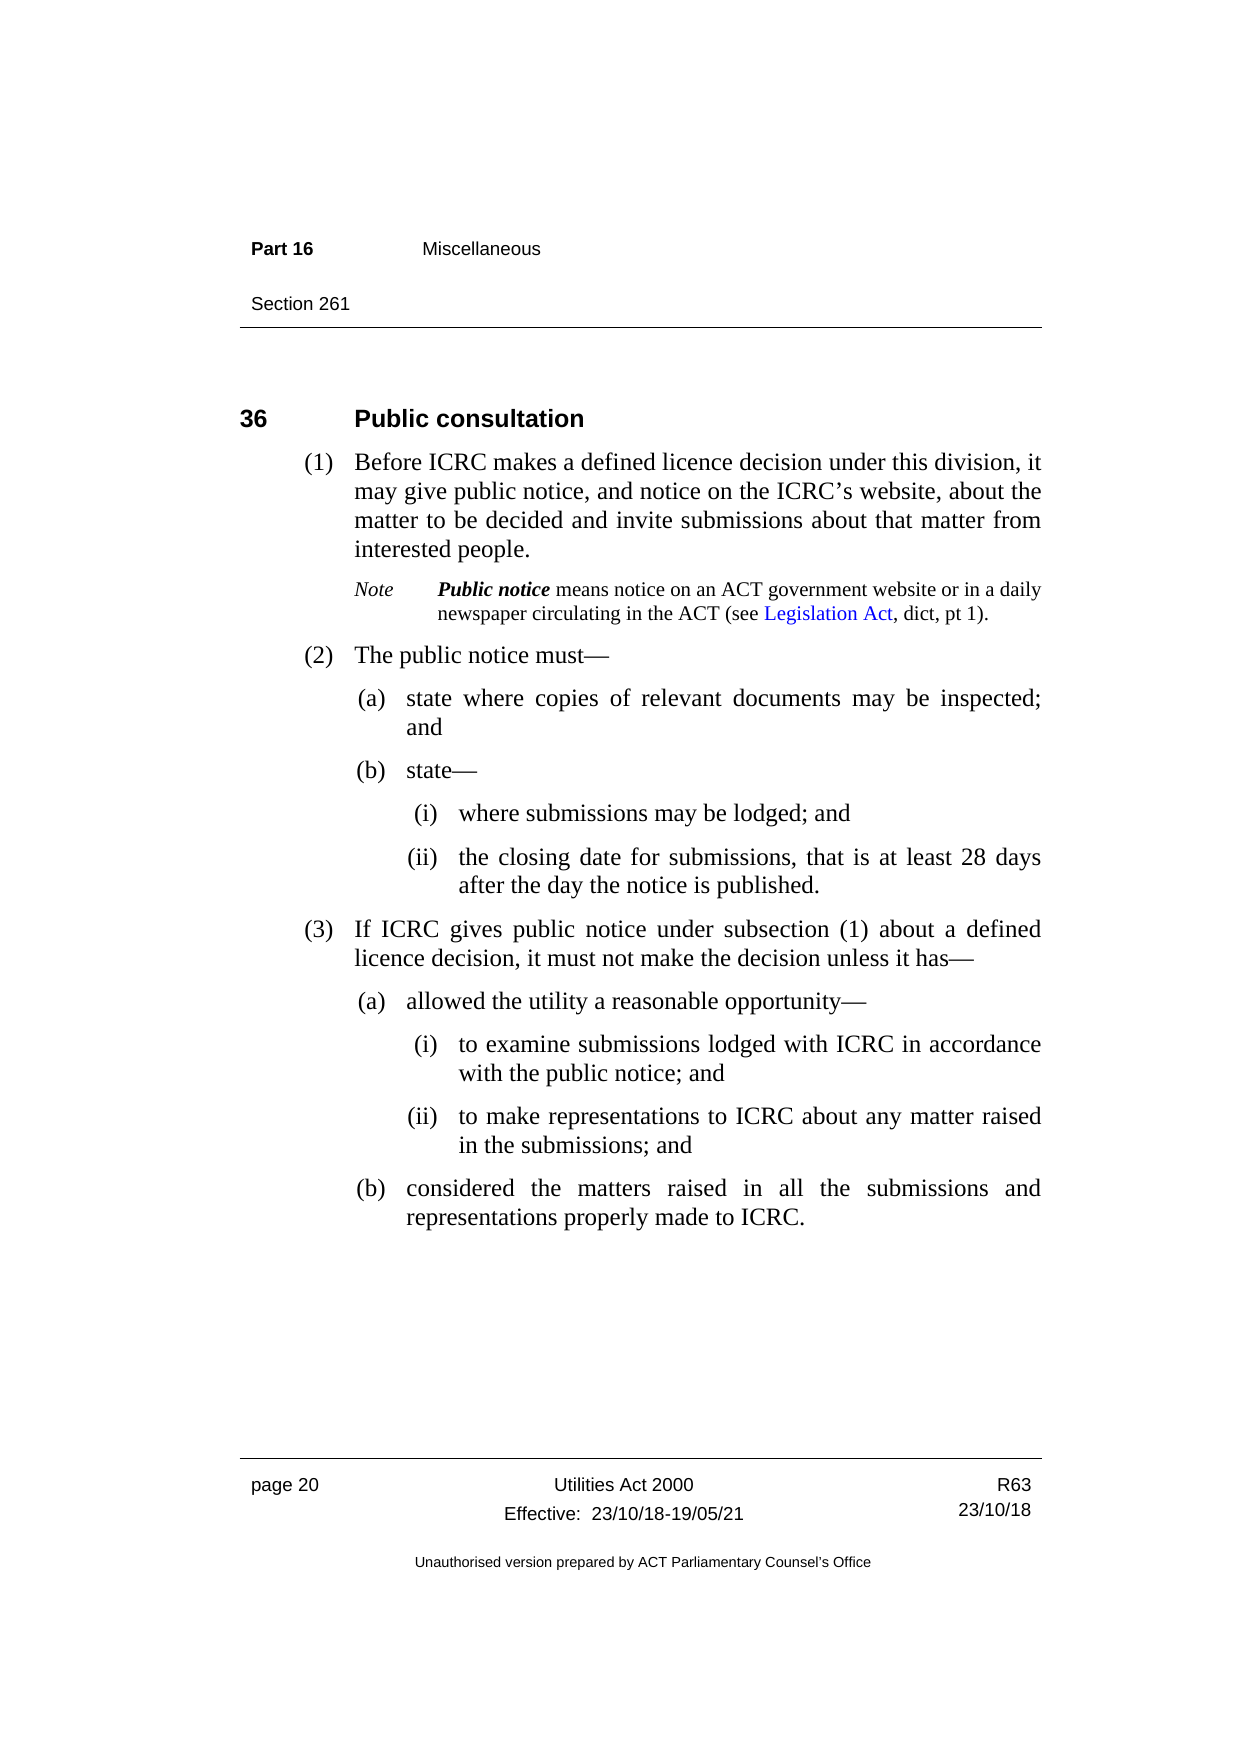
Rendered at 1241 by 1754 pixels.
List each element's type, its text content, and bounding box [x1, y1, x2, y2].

text (2) The public notice must— [239, 640, 1042, 668]
text (3) If ICRC gives public notice under subsection (1) about a defined licence decision, it must not make the decision unless it has— [239, 914, 1042, 971]
text (ii) to make representations to ICRC about any matter raised in the submissions; and [239, 1101, 1042, 1159]
text Note Public notice means notice on an ACT government website or in a daily newspaper circulating in the ACT (see Legislation Act, dict, pt 1). [354, 577, 1042, 625]
text (ii) the closing date for submissions, that is at least 28 days after the day the notice is published. [239, 842, 1042, 899]
text (1) Before ICRC makes a defined licence decision under this division, it may give public notice, and notice on the ICRC’s website, about the matter to be decided and invite submissions about that matter from interested people. [239, 447, 1042, 562]
text (i) where submissions may be lodged; and [239, 798, 1042, 827]
text (b) considered the matters raised in all the submissions and representations properly made to ICRC. [239, 1173, 1042, 1231]
text (i) to examine submissions lodged with ICRC in accordance with the public notice; and [239, 1029, 1042, 1087]
text (a) state where copies of relevant documents may be inspected; and [239, 683, 1042, 741]
text 36 Public consultation [239, 404, 1042, 433]
text (b) state— [239, 755, 1042, 784]
text (a) allowed the utility a reasonable opportunity— [239, 986, 1042, 1015]
